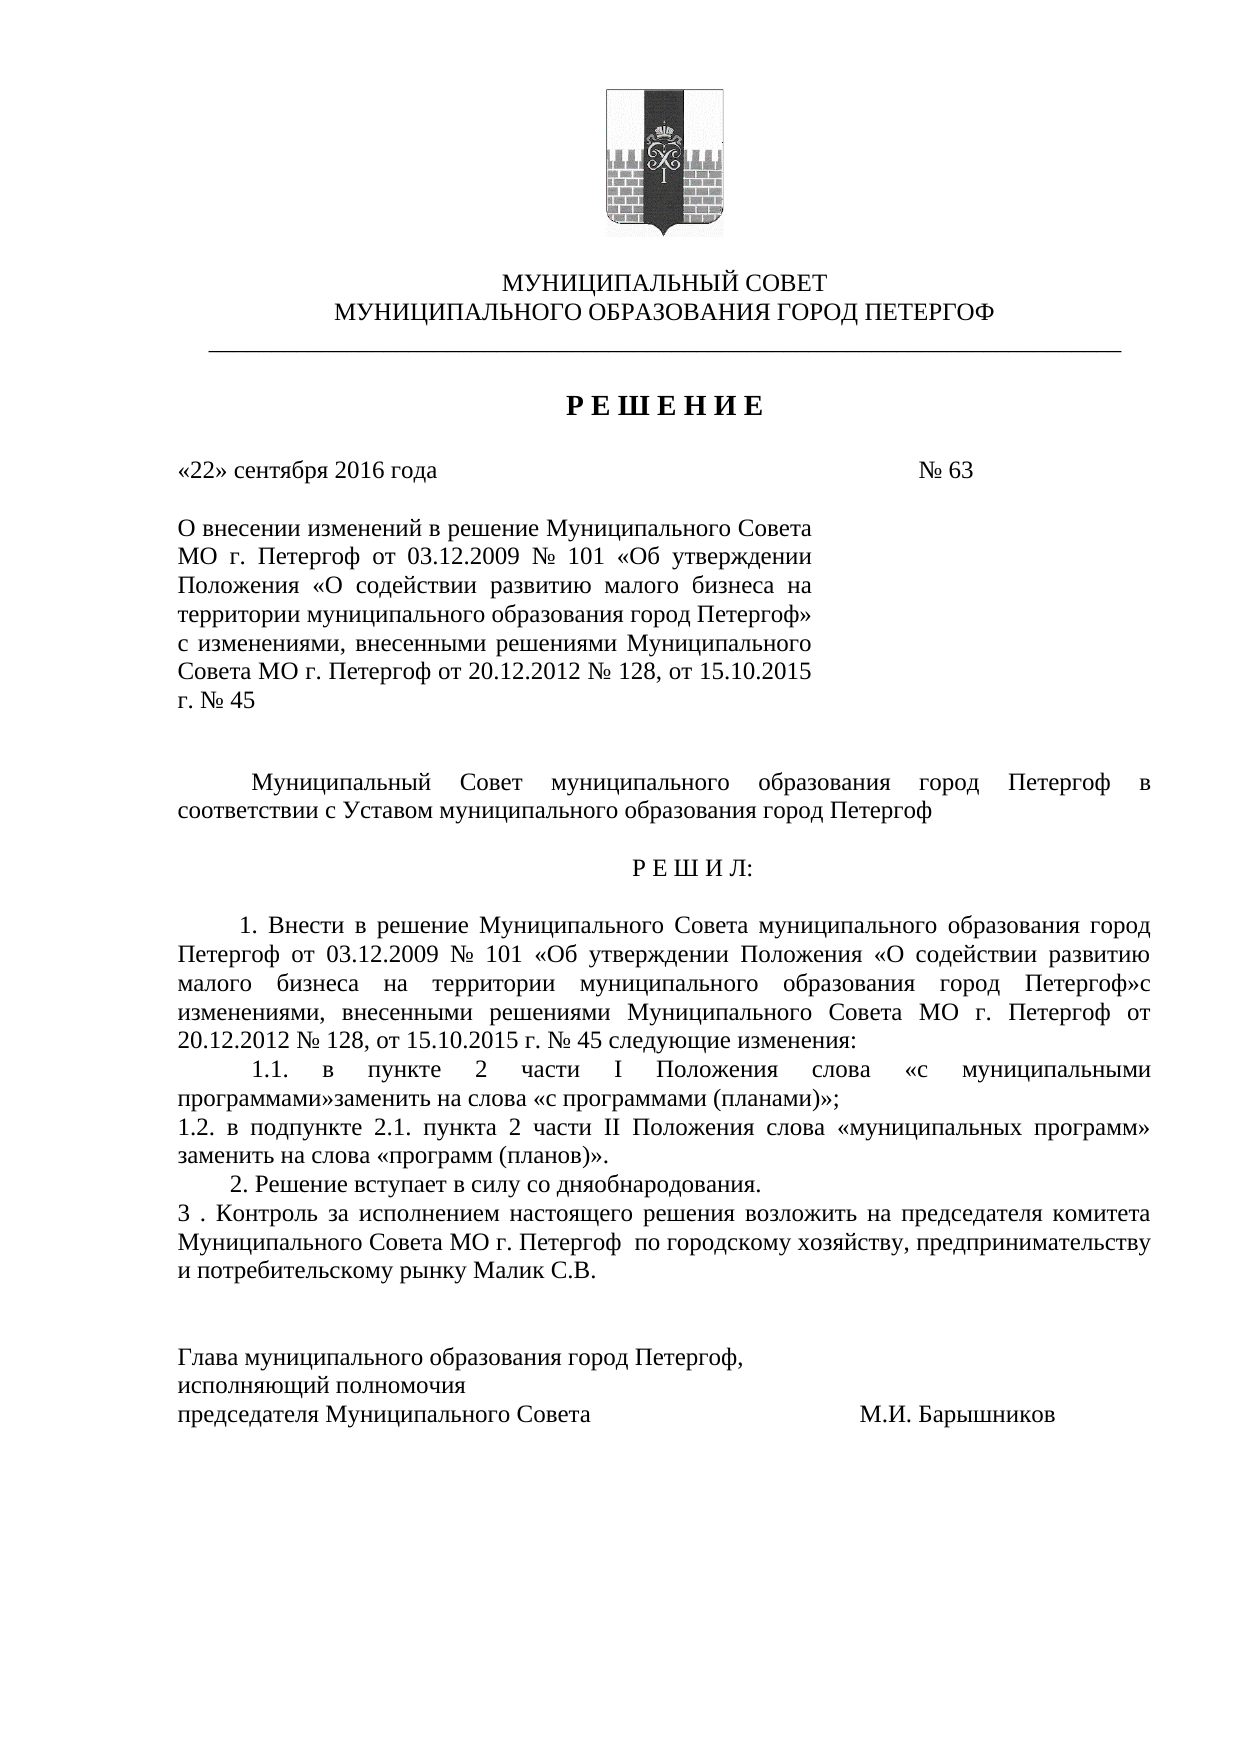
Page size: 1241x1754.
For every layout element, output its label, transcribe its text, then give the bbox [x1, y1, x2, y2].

text исполняющий полномочия [177, 1370, 1152, 1399]
text 1.2. в подпункте 2.1. пункта 2 части II Положения слова «муниципальных программ» заменить на слова «программ (планов)». [177, 1112, 1152, 1169]
text Р Е Ш Е Н И Е [177, 388, 1152, 422]
text 1.1. в пункте 2 части I Положения слова «с муниципальными программами»заменить на слова «с программами (планами)»; [177, 1054, 1152, 1112]
text Р Е Ш И Л: [177, 853, 1152, 882]
text председателя Муниципального Совета М.И. Барышников [177, 1399, 1152, 1428]
title «22» сентября 2016 года № 63 [177, 455, 1152, 484]
subtitle МУНИЦИПАЛЬНЫЙ СОВЕТ [177, 268, 1152, 297]
text _________________________________________________________________________ [177, 326, 1152, 354]
picture [605, 88, 724, 237]
text Глава муниципального образования город Петергоф, [177, 1342, 1152, 1370]
list 2. Решение вступает в силу со дняобнародования. [229, 1169, 1152, 1198]
text 1. Внести в решение Муниципального Совета муниципального образования город Петергоф от 03.12.2009 № 101 «Об утверждении Положения «О содействии развитию малого бизнеса на территории муниципального образования город Петергоф»с изменениями, внесенными решениями Муниципального Совета МО г. Петергоф от 20.12.2012 № 128, от 15.10.2015 г. № 45 следующие изменения: [177, 910, 1152, 1054]
text 3 . Контроль за исполнением настоящего решения возложить на председателя комитета Муниципального Совета МО г. Петергоф по городскому хозяйству, предпринимательству и потребительскому рынку Малик С.В. [177, 1198, 1152, 1284]
text Муниципальный Совет муниципального образования город Петергоф в соответствии с Уставом муниципального образования город Петергоф [177, 767, 1152, 824]
subtitle МУНИЦИПАЛЬНОГО ОБРАЗОВАНИЯ ГОРОД ПЕТЕРГОФ [177, 297, 1152, 326]
text О внесении изменений в решение Муниципального Совета МО г. Петергоф от 03.12.2009 № 101 «Об утверждении Положения «О содействии развитию малого бизнеса на территории муниципального образования город Петергоф» с изменениями, внесенными решениями Муниципального Совета МО г. Петергоф от 20.12.2012 № 128, от 15.10.2015 г. № 45 [177, 513, 812, 714]
